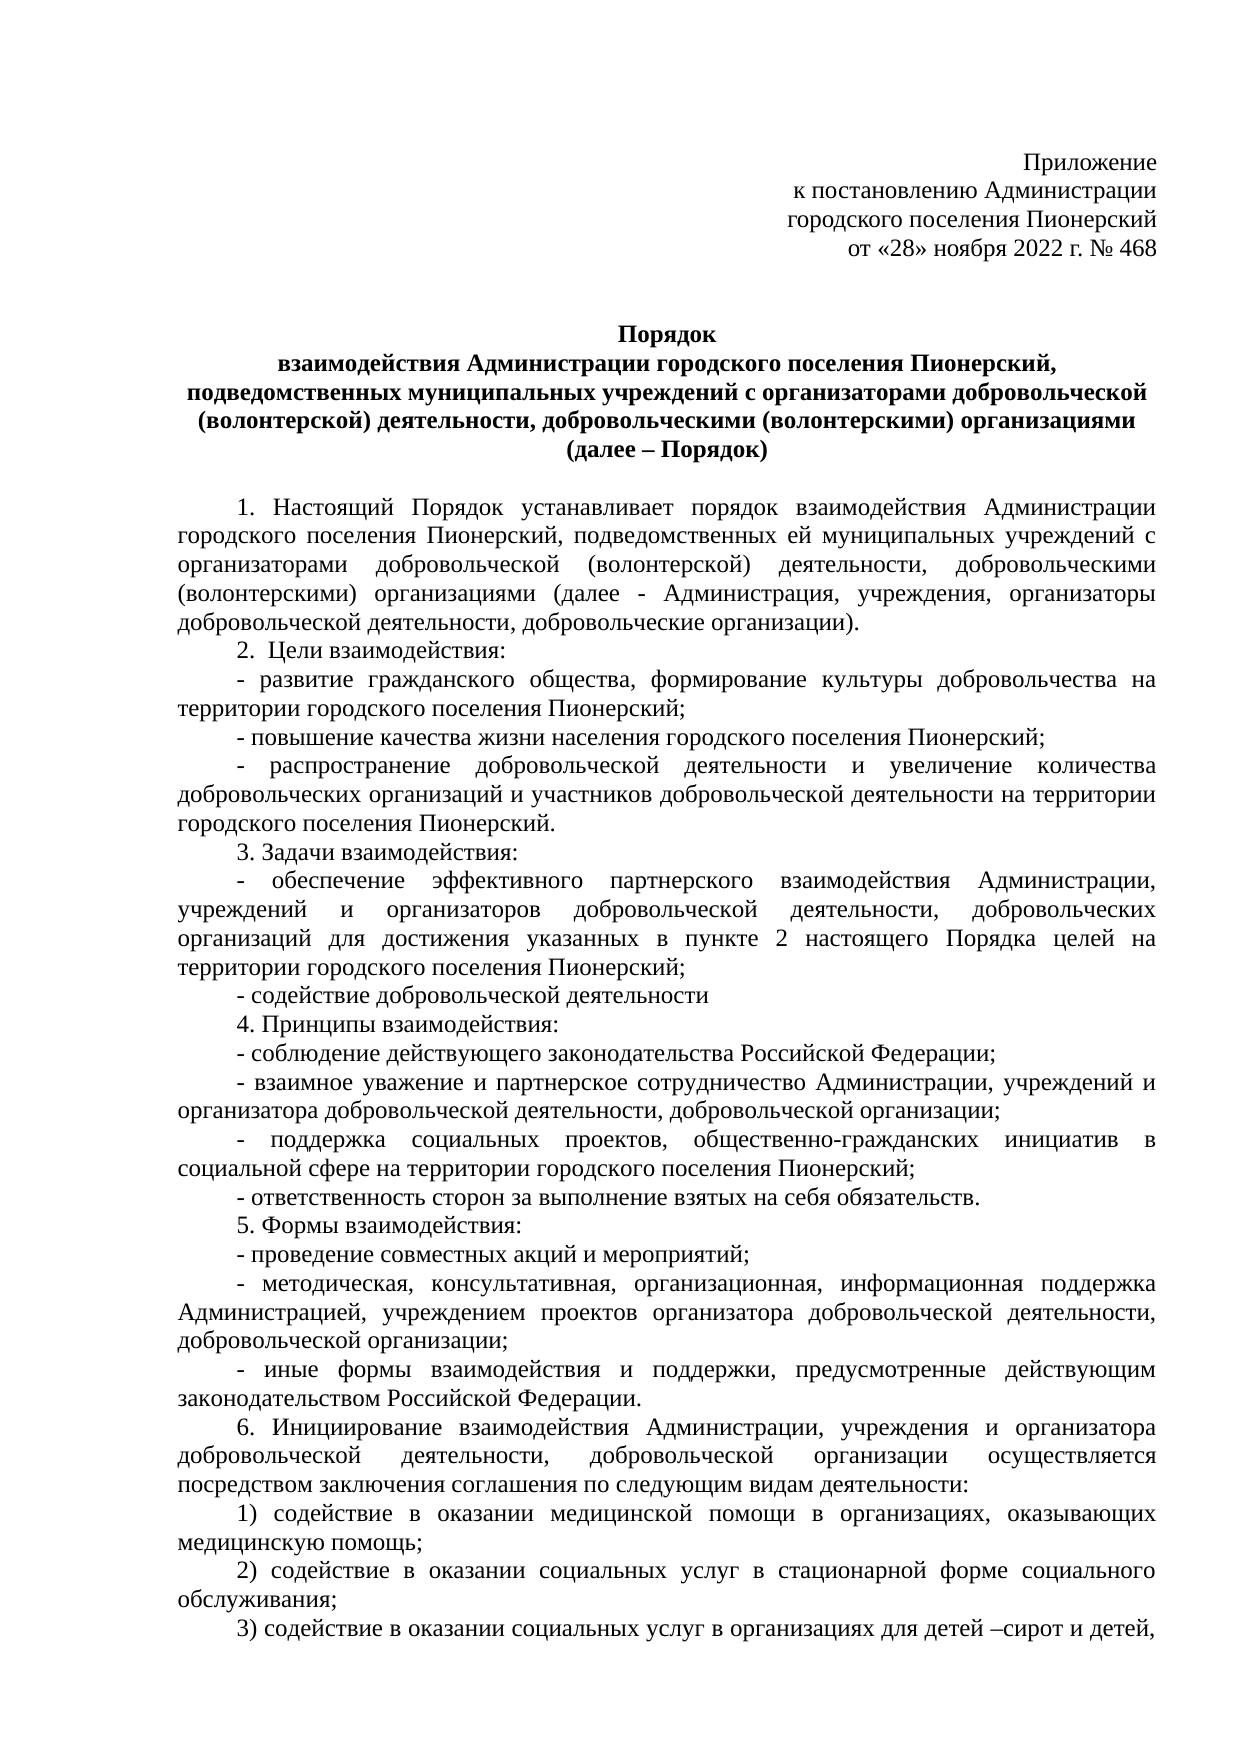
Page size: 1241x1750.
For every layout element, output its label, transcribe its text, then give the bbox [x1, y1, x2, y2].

text - взаимное уважение и партнерское сотрудничество Администрации, учреждений и организатора добровольческой деятельности, добровольческой организации; [177, 1067, 1157, 1124]
text - содействие добровольческой деятельности [177, 981, 1157, 1009]
text 1) содействие в оказании медицинской помощи в организациях, оказывающих медицинскую помощь; [177, 1498, 1157, 1556]
text 4. Принципы взаимодействия: [177, 1009, 1157, 1038]
text 3. Задачи взаимодействия: [177, 837, 1157, 866]
text - ответственность сторон за выполнение взятых на себя обязательств. [177, 1182, 1157, 1211]
text 2) содействие в оказании социальных услуг в стационарной форме социального обслуживания; [177, 1556, 1157, 1613]
text - развитие гражданского общества, формирование культуры добровольчества на территории городского поселения Пионерский; [177, 664, 1157, 722]
text - иные формы взаимодействия и поддержки, предусмотренные действующим законодательством Российской Федерации. [177, 1354, 1157, 1412]
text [177, 1613, 1157, 1642]
text - поддержка социальных проектов, общественно-гражданских инициатив в социальной сфере на территории городского поселения Пионерский; [177, 1124, 1157, 1182]
text Приложение [177, 147, 1157, 176]
text от «28» ноября 2022 г. № 468 [177, 233, 1157, 262]
text - повышение качества жизни населения городского поселения Пионерский; [177, 722, 1157, 751]
text - проведение совместных акций и мероприятий; [177, 1239, 1157, 1268]
text подведомственных муниципальных учреждений с организаторами добровольческой (волонтерской) деятельности, добровольческими (волонтерскими) организациями (далее – Порядок) [177, 377, 1157, 463]
text 5. Формы взаимодействия: [177, 1211, 1157, 1239]
text 2. Цели взаимодействия: [177, 636, 1157, 664]
text - распространение добровольческой деятельности и увеличение количества добровольческих организаций и участников добровольческой деятельности на территории городского поселения Пионерский. [177, 751, 1157, 837]
text 6. Инициирование взаимодействия Администрации, учреждения и организатора добровольческой деятельности, добровольческой организации осуществляется посредством заключения соглашения по следующим видам деятельности: [177, 1412, 1157, 1498]
text к постановлению Администрации [177, 176, 1157, 204]
text - обеспечение эффективного партнерского взаимодействия Администрации, учреждений и организаторов добровольческой деятельности, добровольческих организаций для достижения указанных в пункте 2 настоящего Порядка целей на территории городского поселения Пионерский; [177, 866, 1157, 981]
text - методическая, консультативная, организационная, информационная поддержка Администрацией, учреждением проектов организатора добровольческой деятельности, добровольческой организации; [177, 1268, 1157, 1354]
text взаимодействия Администрации городского поселения Пионерский, [177, 348, 1157, 377]
text Порядок [177, 319, 1157, 348]
text 1. Настоящий Порядок устанавливает порядок взаимодействия Администрации городского поселения Пионерский, подведомственных ей муниципальных учреждений с организаторами добровольческой (волонтерской) деятельности, добровольческими (волонтерскими) организациями (далее - Администрация, учреждения, организаторы добровольческой деятельности, добровольческие организации). [177, 492, 1157, 636]
text городского поселения Пионерский [177, 204, 1157, 233]
text - соблюдение действующего законодательства Российской Федерации; [177, 1038, 1157, 1067]
